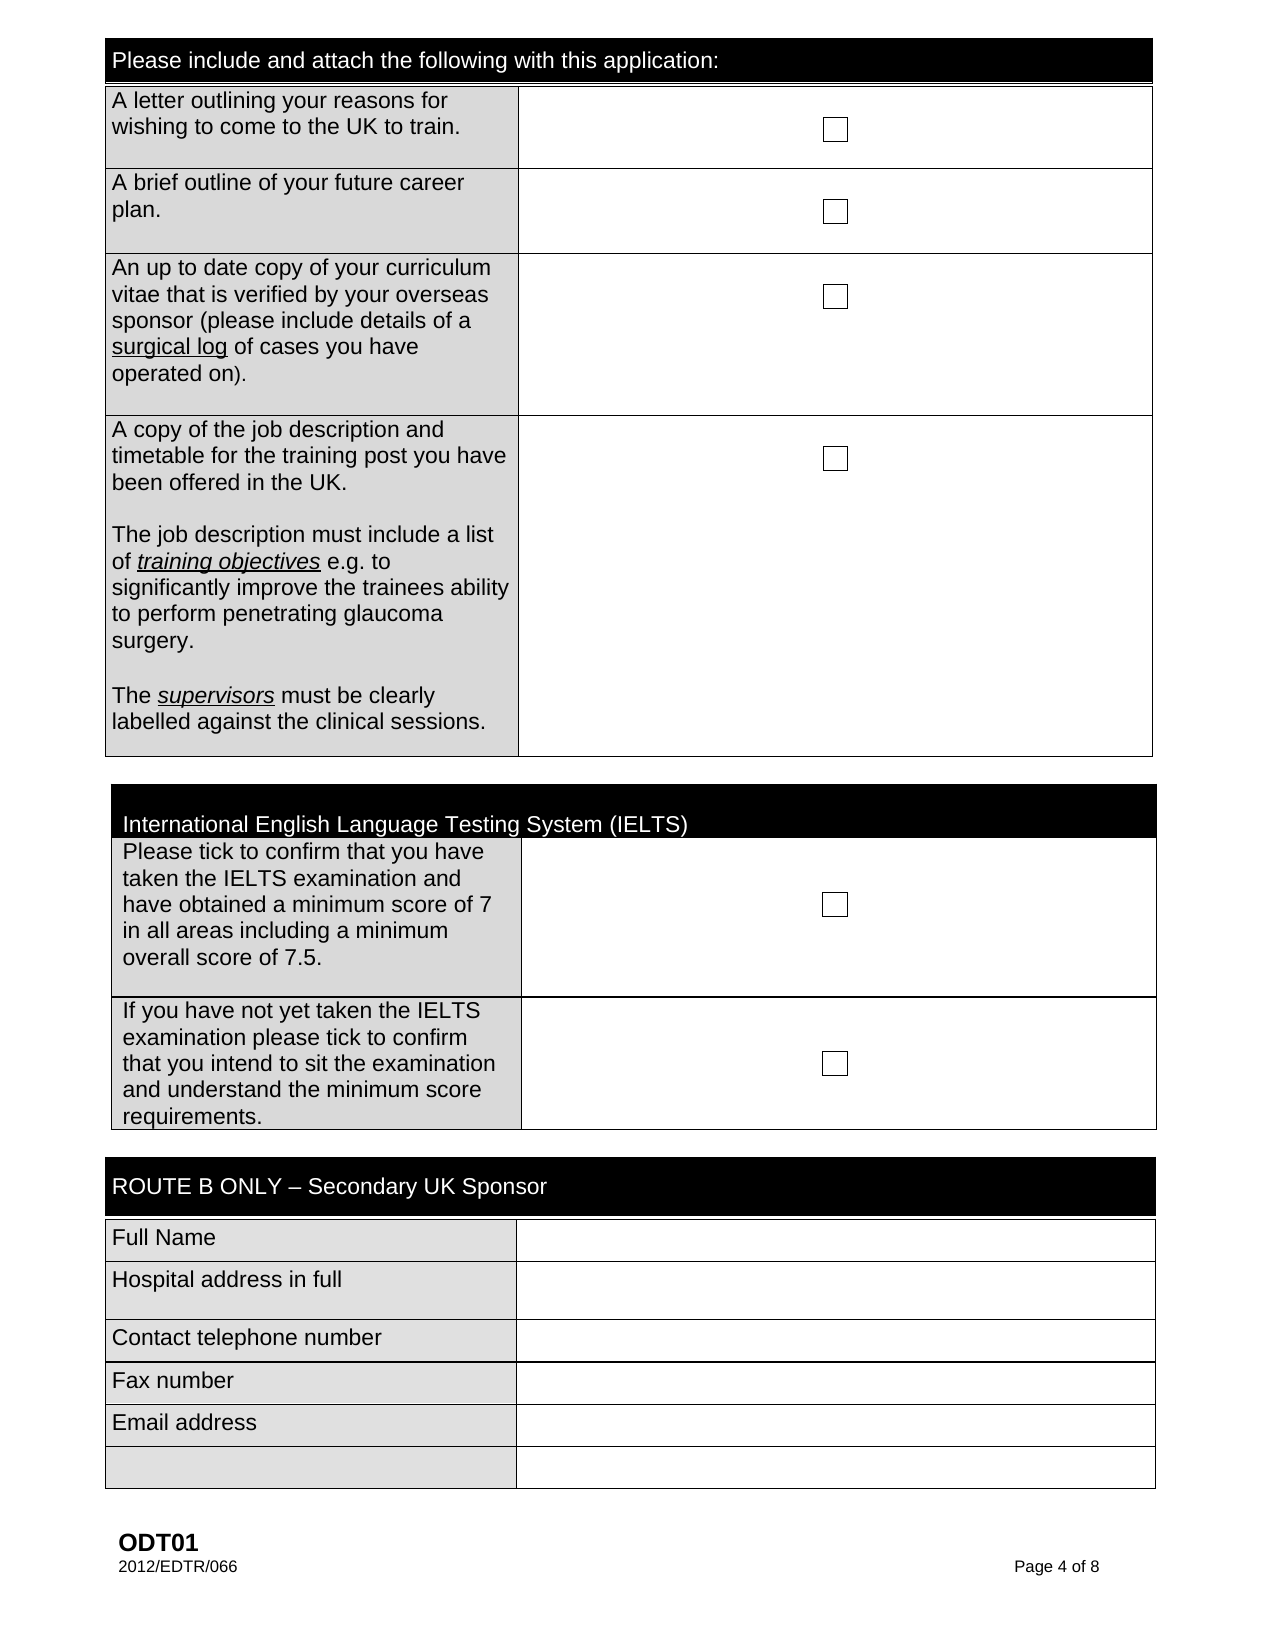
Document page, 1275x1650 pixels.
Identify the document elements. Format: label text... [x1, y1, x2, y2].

table_cell [522, 838, 1156, 996]
table_cell Please tick to confirm that you have taken the IELTS examination and have obtained a minimum score of 7 in all areas including a minimum overall score of 7.5. [112, 838, 521, 996]
table_cell [519, 416, 1152, 756]
table_cell Email address [106, 1405, 516, 1446]
table_cell [106, 1447, 516, 1488]
table_header Please include and attach the following with this application: [106, 39, 1152, 82]
table_cell Fax number [106, 1363, 516, 1403]
table_cell [522, 998, 1156, 1129]
table_cell Contact telephone number [106, 1320, 516, 1361]
table_header [517, 1220, 1155, 1261]
table_header ROUTE B ONLY – Secondary UK Sponsor [106, 1158, 1155, 1215]
table_header [519, 87, 1152, 168]
table_header International English Language Testing System (IELTS) [112, 785, 1156, 837]
table_cell [517, 1447, 1155, 1488]
table_header Full Name [106, 1220, 516, 1261]
table_cell Hospital address in full [106, 1262, 516, 1319]
table_cell [517, 1320, 1155, 1361]
table_cell [519, 169, 1152, 253]
table_cell [519, 254, 1152, 415]
table_cell [517, 1405, 1155, 1446]
table_cell If you have not yet taken the IELTS examination please tick to confirm that you intend to sit the examination and understand the minimum score requirements. [112, 998, 521, 1129]
table_header A letter outlining your reasons for wishing to come to the UK to train. [106, 87, 518, 168]
table_cell [517, 1363, 1155, 1403]
table_cell A copy of the job description and timetable for the training post you have been offered in the UK. The job description must include a list of training objectives e.g. to significantly improve the trainees ability to perform penetrating glaucoma surgery. The supervisors must be clearly labelled against the clinical sessions. [106, 416, 518, 756]
table_cell An up to date copy of your curriculum vitae that is verified by your overseas sponsor (please include details of a surgical log of cases you have operated on). [106, 254, 518, 415]
table_cell [517, 1262, 1155, 1319]
table_cell A brief outline of your future career plan. [106, 169, 518, 253]
